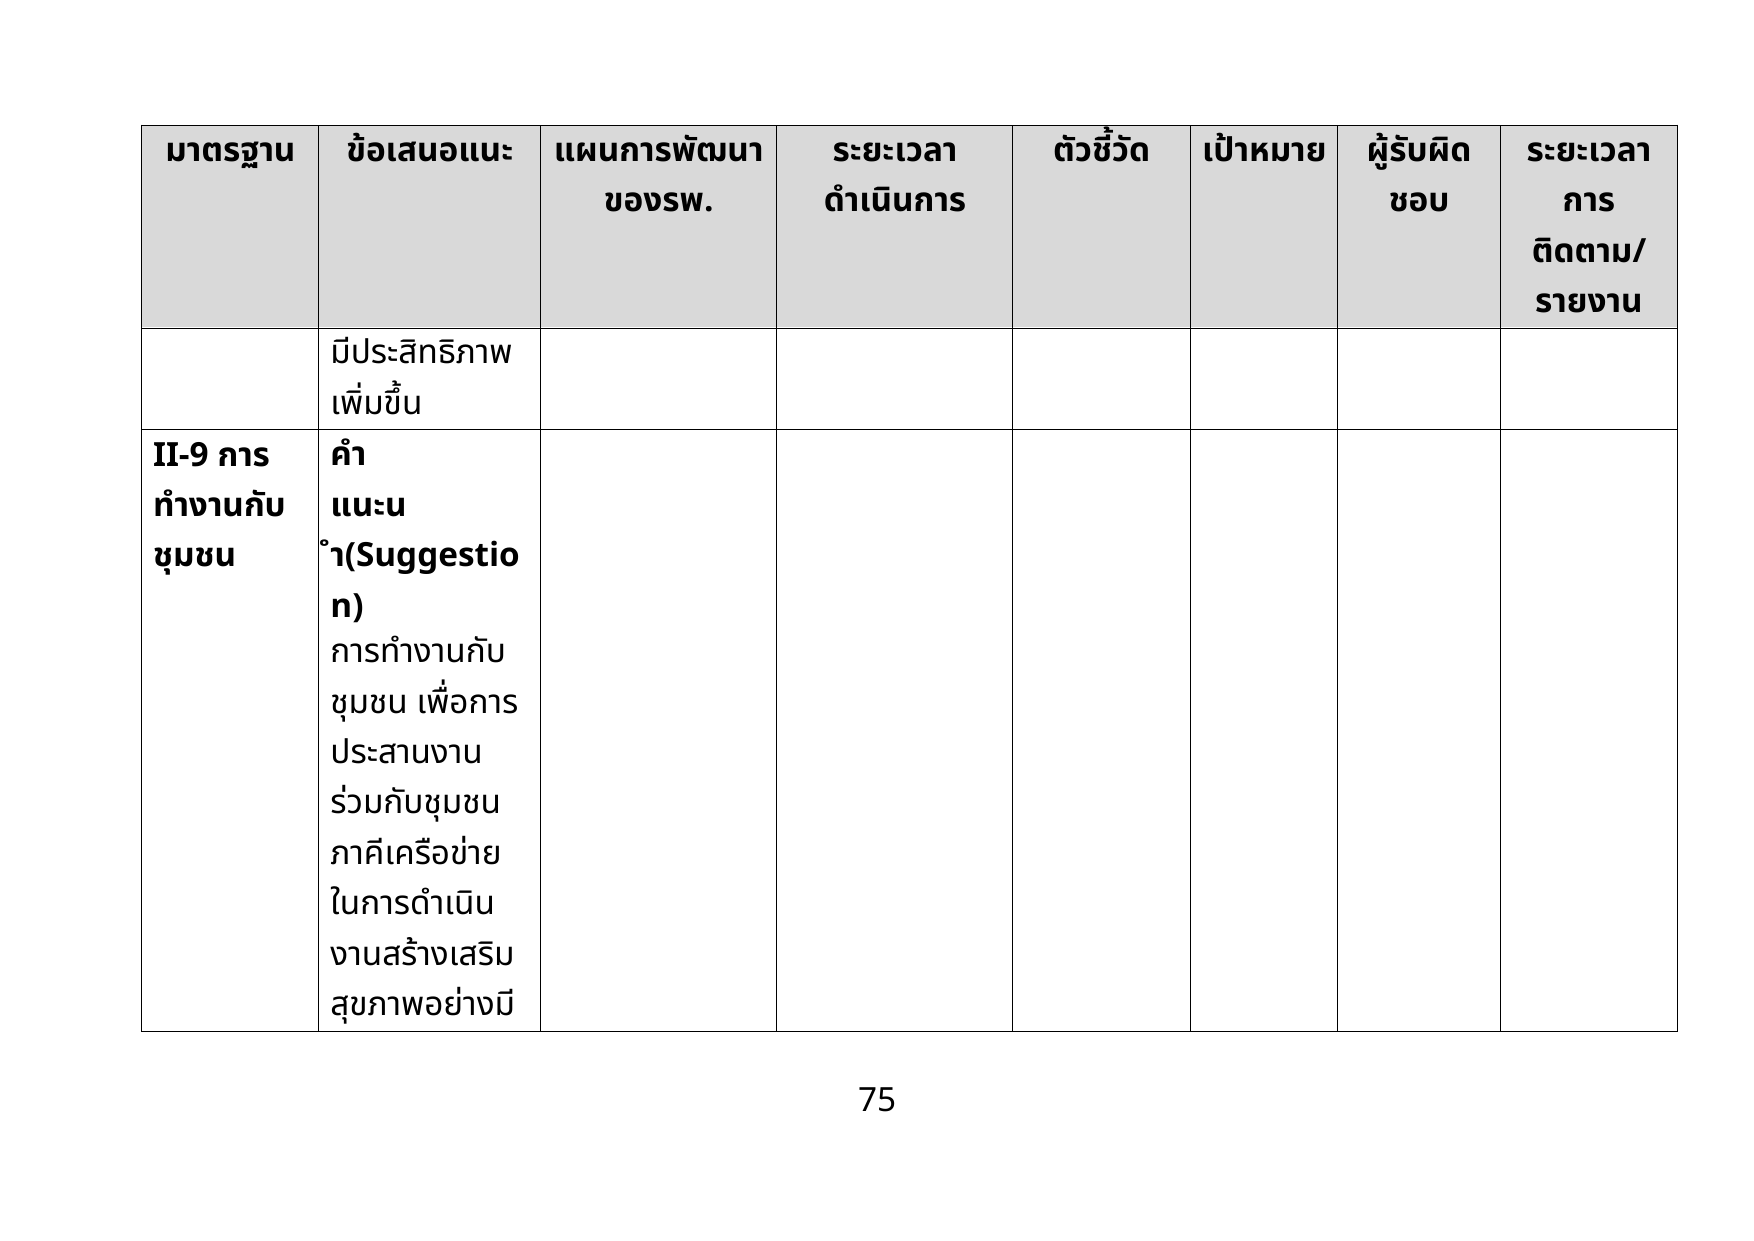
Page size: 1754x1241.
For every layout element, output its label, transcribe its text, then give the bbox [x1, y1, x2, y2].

table_header ตัวชี้วัด [1013, 126, 1190, 327]
table_cell [1191, 329, 1337, 429]
table_cell [1501, 329, 1677, 429]
table_header แผนการพัฒนาของรพ. [541, 126, 776, 327]
table_header เป้าหมาย [1191, 126, 1337, 327]
table_cell [1013, 329, 1190, 429]
table_cell [777, 329, 1012, 429]
table_header มาตรฐาน [142, 126, 318, 327]
table_cell [142, 329, 318, 429]
table_cell [1338, 430, 1500, 1031]
table_cell [1338, 329, 1500, 429]
table_cell II-9 การทำงานกับชุมชน [142, 430, 318, 1031]
table_cell [541, 430, 776, 1031]
table_cell [1501, 430, 1677, 1031]
table_cell [777, 430, 1012, 1031]
table_cell [541, 329, 776, 429]
table_cell [1013, 430, 1190, 1031]
table_header ข้อเสนอแนะ [319, 126, 540, 327]
table_cell [1191, 430, 1337, 1031]
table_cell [319, 329, 540, 429]
table_header ระยะเวลาดำเนินการ [777, 126, 1012, 327]
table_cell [319, 430, 540, 1031]
table_header ผู้รับผิดชอบ [1338, 126, 1500, 327]
table_header ระยะเวลาการติดตาม/รายงาน [1501, 126, 1677, 327]
